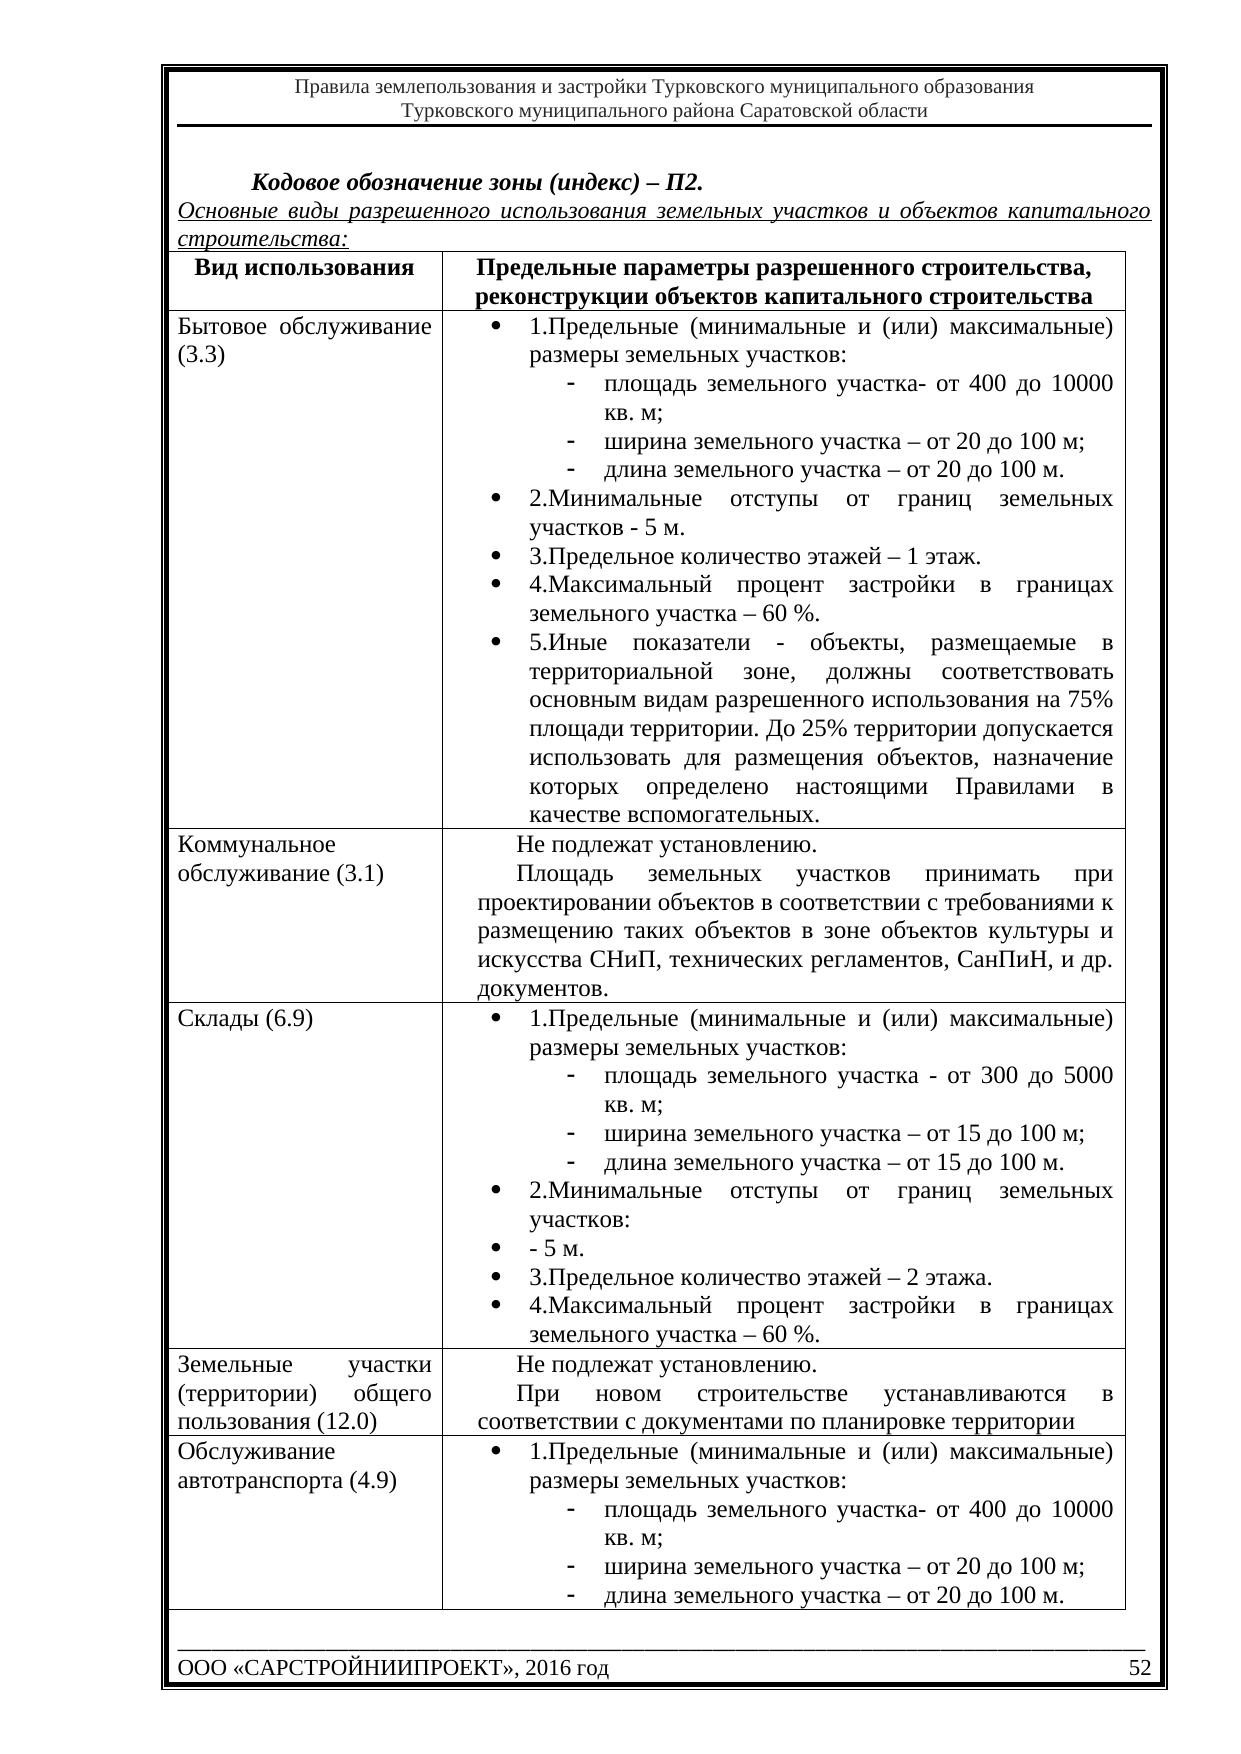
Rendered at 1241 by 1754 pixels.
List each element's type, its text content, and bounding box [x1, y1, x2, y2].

table_cell Бытовое обслуживание (3.3) [169, 311, 442, 828]
text Основные виды разрешенного использования земельных участков и объектов капитального строительства: [177, 223, 1152, 251]
table_cell Коммунальное обслуживание (3.1) [169, 829, 442, 1002]
table_cell Земельные участки (территории) общего пользования (12.0) [169, 1349, 442, 1435]
table_cell Не подлежат установлению. При новом строительстве устанавливаются в соответствии с документами по планировке территории [443, 1349, 1125, 1435]
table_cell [169, 1436, 442, 1609]
table_cell Не подлежат установлению. Площадь земельных участков принимать при проектировании объектов в соответствии с требованиями к размещению таких объектов в зоне объектов культуры и искусства СНиП, технических регламентов, СанПиН, и др. документов. [443, 829, 1125, 1002]
table_header Вид использования [169, 252, 442, 310]
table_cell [443, 1436, 1125, 1609]
table_cell 1.Предельные (минимальные и (или) максимальные) размеры земельных участков: площадь земельного участка - от 300 до 5000 кв. м; ширина земельного участка – от 15 до 100 м; длина земельного участка – от 15 до 100 м. 2.Минимальные отступы от границ земельных участков: - 5 м. 3.Предельное количество этажей – 2 этажа. 4.Максимальный процент застройки в границах земельного участка – 60 %. [443, 1003, 1125, 1348]
table_cell Склады (6.9) [169, 1003, 442, 1348]
table_cell 1.Предельные (минимальные и (или) максимальные) размеры земельных участков: площадь земельного участка- от 400 до 10000 кв. м; ширина земельного участка – от 20 до 100 м; длина земельного участка – от 20 до 100 м. 2.Минимальные отступы от границ земельных участков - 5 м. 3.Предельное количество этажей – 1 этаж. 4.Максимальный процент застройки в границах земельного участка – 60 %. 5.Иные показатели - объекты, размещаемые в территориальной зоне, должны соответствовать основным видам разрешенного использования на 75% площади территории. До 25% территории допускается использовать для размещения объектов, назначение которых определено настоящими Правилами в качестве вспомогательных. [443, 311, 1125, 828]
table_header Предельные параметры разрешенного строительства, реконструкции объектов капитального строительства [443, 252, 1125, 310]
text Кодовое обозначение зоны (индекс) – П2. [177, 167, 1152, 196]
